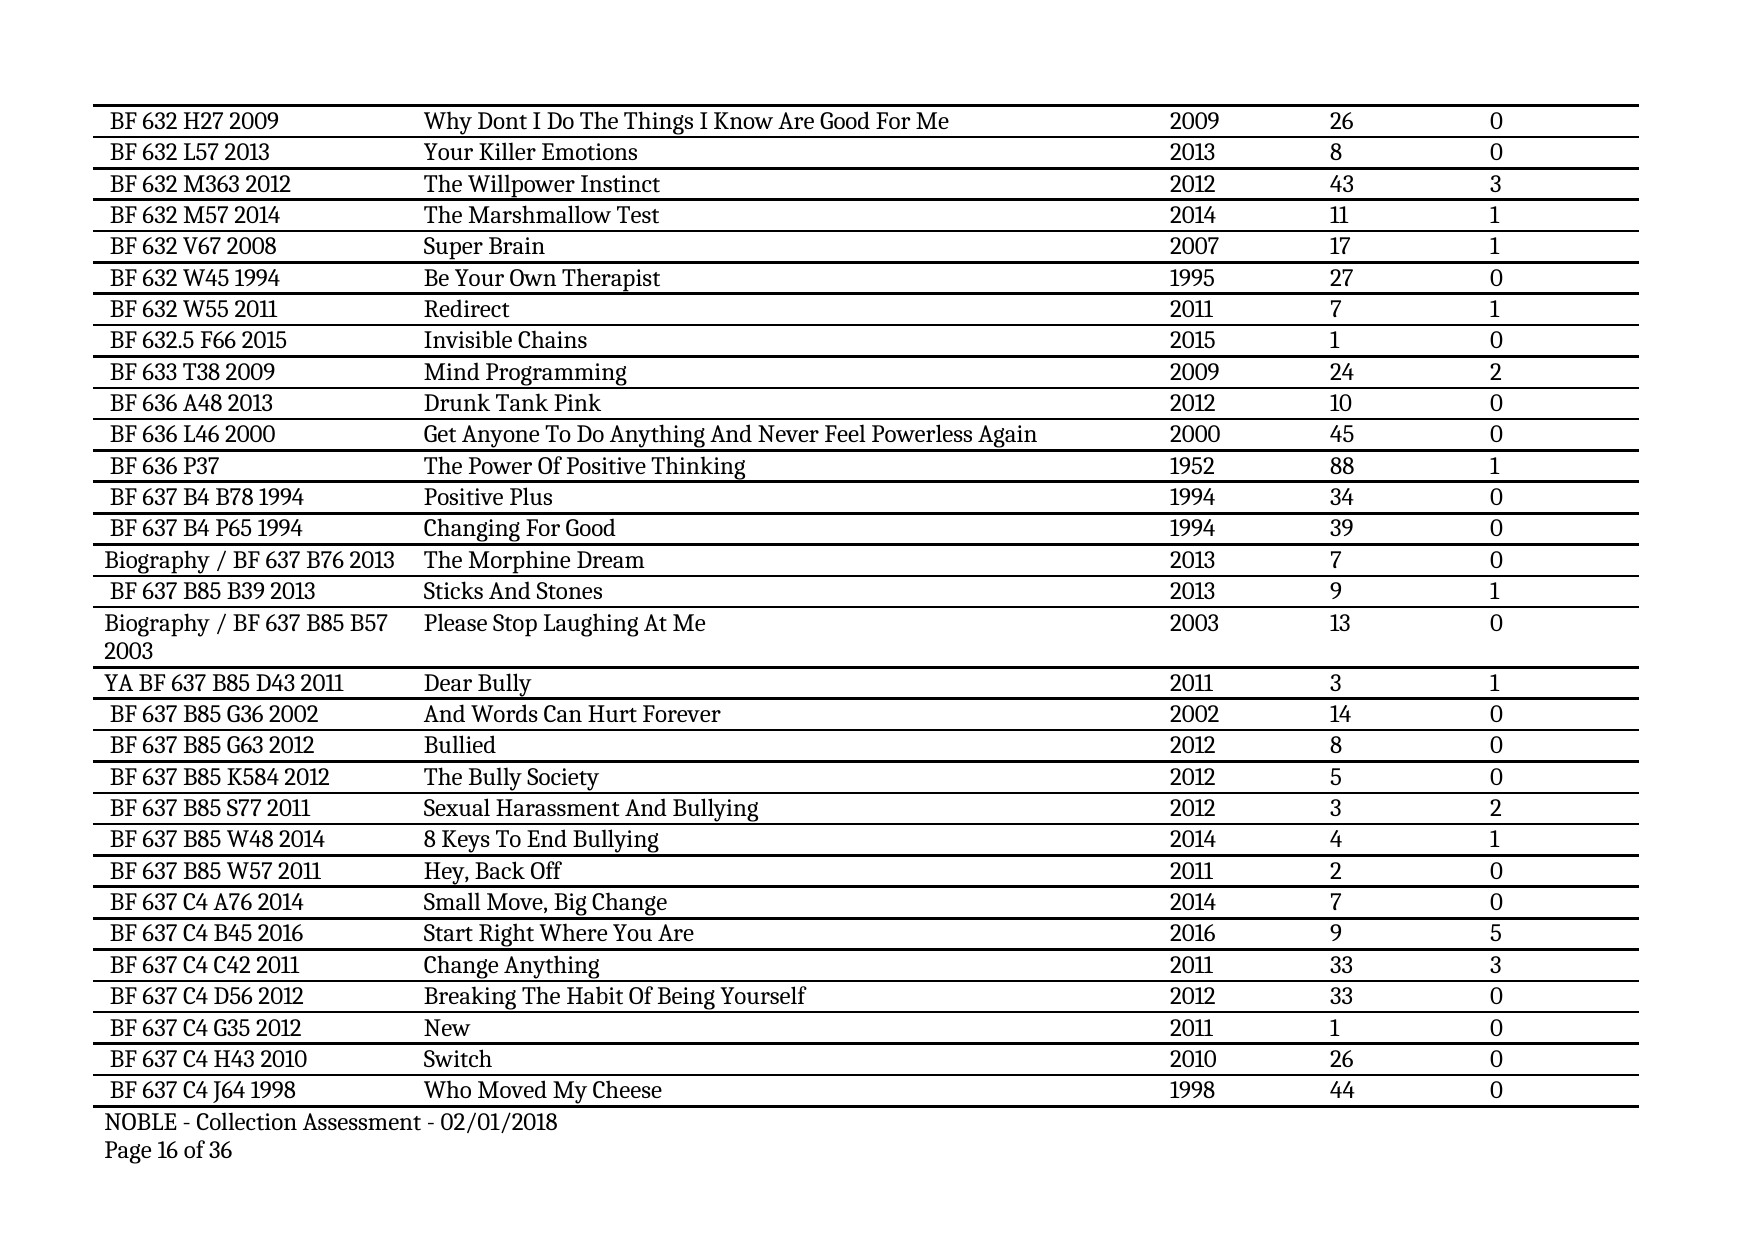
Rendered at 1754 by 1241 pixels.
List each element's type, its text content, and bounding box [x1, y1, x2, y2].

table_cell 1 [1479, 669, 1638, 697]
table_cell 24 [1319, 358, 1478, 386]
table_cell 2 [1479, 358, 1638, 386]
table_cell 2011 [1159, 669, 1319, 697]
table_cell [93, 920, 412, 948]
table_cell Biography / BF 637 B76 2013 [93, 546, 412, 574]
table_cell 34 [1319, 483, 1478, 512]
table_cell BF 637 B4 B78 1994 [93, 483, 412, 512]
table_cell Your Killer Emotions [413, 138, 1159, 167]
table_cell 0 [1479, 700, 1638, 729]
table_cell Bullied [413, 731, 1159, 760]
table_cell 8 [1319, 138, 1478, 167]
table_cell 0 [1479, 420, 1638, 449]
table_cell Sticks And Stones [413, 577, 1159, 606]
table_cell Be Your Own Therapist [413, 264, 1159, 292]
table_cell Positive Plus [413, 483, 1159, 512]
table_cell 2012 [1159, 389, 1319, 418]
table_cell YA BF 637 B85 D43 2011 [93, 669, 412, 697]
table_cell 17 [1319, 232, 1478, 261]
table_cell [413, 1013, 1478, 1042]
table_cell 26 [1319, 107, 1478, 136]
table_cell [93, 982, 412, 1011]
table_cell BF 632 W55 2011 [93, 295, 412, 324]
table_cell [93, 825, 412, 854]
table_cell 2013 [1159, 577, 1319, 606]
table_cell 14 [1319, 700, 1478, 729]
table_cell BF 632 M57 2014 [93, 201, 412, 229]
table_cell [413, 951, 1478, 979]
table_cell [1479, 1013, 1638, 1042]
table_cell 0 [1479, 138, 1638, 167]
table_cell 2011 [1159, 295, 1319, 324]
table_cell 2007 [1159, 232, 1319, 261]
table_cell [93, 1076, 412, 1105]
table_cell 88 [1319, 452, 1478, 480]
table_cell BF 632 M363 2012 [93, 170, 412, 198]
table_cell 1 [1479, 295, 1638, 324]
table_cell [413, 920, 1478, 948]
table_cell 1994 [1159, 483, 1319, 512]
table_cell 1 [1479, 577, 1638, 606]
table_cell Drunk Tank Pink [413, 389, 1159, 418]
table_cell 43 [1319, 170, 1478, 198]
table_cell 2015 [1159, 326, 1319, 355]
table_cell BF 637 B85 G63 2012 [93, 731, 412, 760]
table_cell BF 633 T38 2009 [93, 358, 412, 386]
table_cell The Morphine Dream [413, 546, 1159, 574]
table_cell 3 [1319, 669, 1478, 697]
table_cell 27 [1319, 264, 1478, 292]
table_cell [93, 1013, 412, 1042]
table_cell 0 [1479, 608, 1638, 666]
table_cell 1995 [1159, 264, 1319, 292]
table_cell BF 632 L57 2013 [93, 138, 412, 167]
table_cell BF 636 L46 2000 [93, 420, 412, 449]
table_cell 1952 [1159, 452, 1319, 480]
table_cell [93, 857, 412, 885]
table_cell 1 [1319, 326, 1478, 355]
table_cell 0 [1479, 483, 1638, 512]
table_cell Please Stop Laughing At Me [413, 608, 1159, 666]
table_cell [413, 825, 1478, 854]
table_cell Super Brain [413, 232, 1159, 261]
table_cell Biography / BF 637 B85 B57 2003 [93, 608, 412, 666]
table_cell BF 636 A48 2013 [93, 389, 412, 418]
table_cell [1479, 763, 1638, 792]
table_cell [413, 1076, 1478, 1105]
table_cell 2014 [1159, 201, 1319, 229]
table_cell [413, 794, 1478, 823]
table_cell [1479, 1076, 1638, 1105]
table_cell Redirect [413, 295, 1159, 324]
table_cell 1 [1479, 232, 1638, 261]
table_cell 39 [1319, 515, 1478, 543]
table_cell 9 [1319, 577, 1478, 606]
table_cell Changing For Good [413, 515, 1159, 543]
table_cell 2012 [1159, 170, 1319, 198]
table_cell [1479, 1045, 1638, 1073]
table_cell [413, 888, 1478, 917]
table_cell 7 [1319, 546, 1478, 574]
table_cell 2002 [1159, 700, 1319, 729]
table_cell The Bully Society [413, 763, 1159, 791]
table_cell 3 [1479, 170, 1638, 198]
table_cell 2000 [1159, 420, 1319, 449]
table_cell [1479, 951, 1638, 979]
table_cell 0 [1479, 546, 1638, 574]
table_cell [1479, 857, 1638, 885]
table_cell 0 [1479, 107, 1638, 136]
table_cell BF 637 B85 B39 2013 [93, 577, 412, 606]
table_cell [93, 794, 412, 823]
table_cell BF 632 H27 2009 [93, 107, 412, 136]
table_cell 8 [1319, 731, 1478, 760]
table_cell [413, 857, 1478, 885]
table_cell 45 [1319, 420, 1478, 449]
table_cell 2013 [1159, 138, 1319, 167]
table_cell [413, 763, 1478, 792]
table_cell 7 [1319, 295, 1478, 324]
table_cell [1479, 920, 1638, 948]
table_cell 2012 [1159, 763, 1319, 791]
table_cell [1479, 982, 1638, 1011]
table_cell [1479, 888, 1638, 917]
table_cell BF 632.5 F66 2015 [93, 326, 412, 355]
table_cell Why Dont I Do The Things I Know Are Good For Me [413, 107, 1159, 136]
table_cell Mind Programming [413, 358, 1159, 386]
table_cell BF 637 B85 K584 2012 [93, 763, 412, 791]
table_cell Invisible Chains [413, 326, 1159, 355]
table_cell BF 632 V67 2008 [93, 232, 412, 261]
table_cell 1994 [1159, 515, 1319, 543]
table_cell 1 [1479, 452, 1638, 480]
table_cell 0 [1479, 389, 1638, 418]
table_cell 10 [1319, 389, 1478, 418]
table_cell BF 637 B4 P65 1994 [93, 515, 412, 543]
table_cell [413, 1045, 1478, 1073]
table_cell 0 [1479, 326, 1638, 355]
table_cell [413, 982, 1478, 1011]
table_cell The Willpower Instinct [413, 170, 1159, 198]
table_cell 0 [1479, 731, 1638, 760]
table_cell Get Anyone To Do Anything And Never Feel Powerless Again [413, 420, 1159, 449]
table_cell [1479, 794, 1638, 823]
table_cell 2003 [1159, 608, 1319, 666]
table_cell BF 636 P37 [93, 452, 412, 480]
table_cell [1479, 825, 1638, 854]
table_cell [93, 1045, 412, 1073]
table_cell And Words Can Hurt Forever [413, 700, 1159, 729]
table_cell 2009 [1159, 358, 1319, 386]
table_cell The Marshmallow Test [413, 201, 1159, 229]
table_cell 2013 [1159, 546, 1319, 574]
table_cell Dear Bully [413, 669, 1159, 697]
table_cell 2009 [1159, 107, 1319, 136]
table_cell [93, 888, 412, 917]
table_cell 13 [1319, 608, 1478, 666]
table_cell 1 [1479, 201, 1638, 229]
table_cell 0 [1479, 264, 1638, 292]
table_cell The Power Of Positive Thinking [413, 452, 1159, 480]
table_cell 11 [1319, 201, 1478, 229]
table_cell 0 [1479, 515, 1638, 543]
table_cell BF 632 W45 1994 [93, 264, 412, 292]
table_cell 2012 [1159, 731, 1319, 760]
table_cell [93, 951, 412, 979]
table_cell BF 637 B85 G36 2002 [93, 700, 412, 729]
